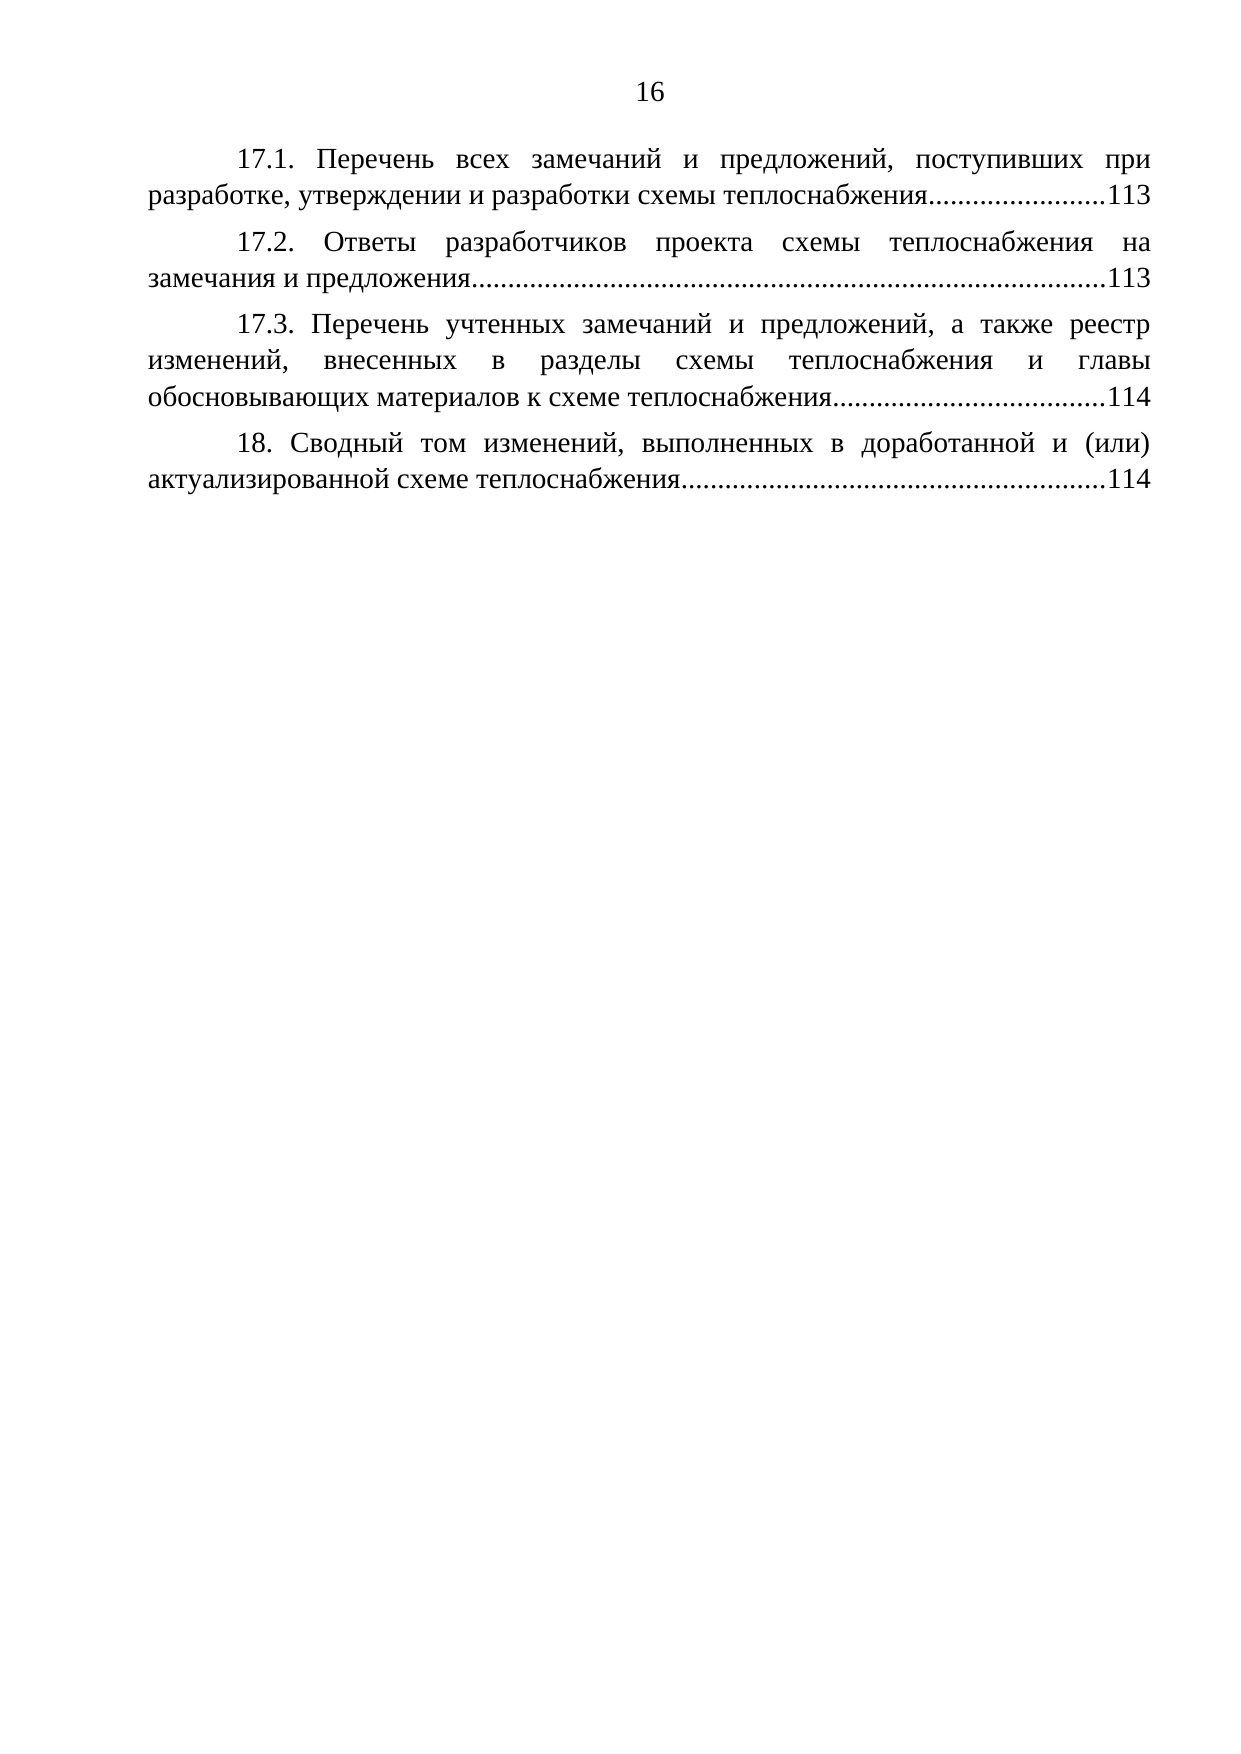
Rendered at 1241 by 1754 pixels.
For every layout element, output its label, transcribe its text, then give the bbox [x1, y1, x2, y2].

text 17.1. Перечень всех замечаний и предложений, поступивших при разработке, утверждении и разработки схемы теплоснабжения 113 [148, 141, 1152, 211]
text 18. Сводный том изменений, выполненных в доработанной и (или) актуализированной схеме теплоснабжения 114 [148, 425, 1152, 495]
text 17.2. Ответы разработчиков проекта схемы теплоснабжения на замечания и предложения 113 [148, 224, 1152, 293]
text 17.3. Перечень учтенных замечаний и предложений, а также реестр изменений, внесенных в разделы схемы теплоснабжения и главы обосновывающих материалов к схеме теплоснабжения 114 [148, 306, 1152, 412]
